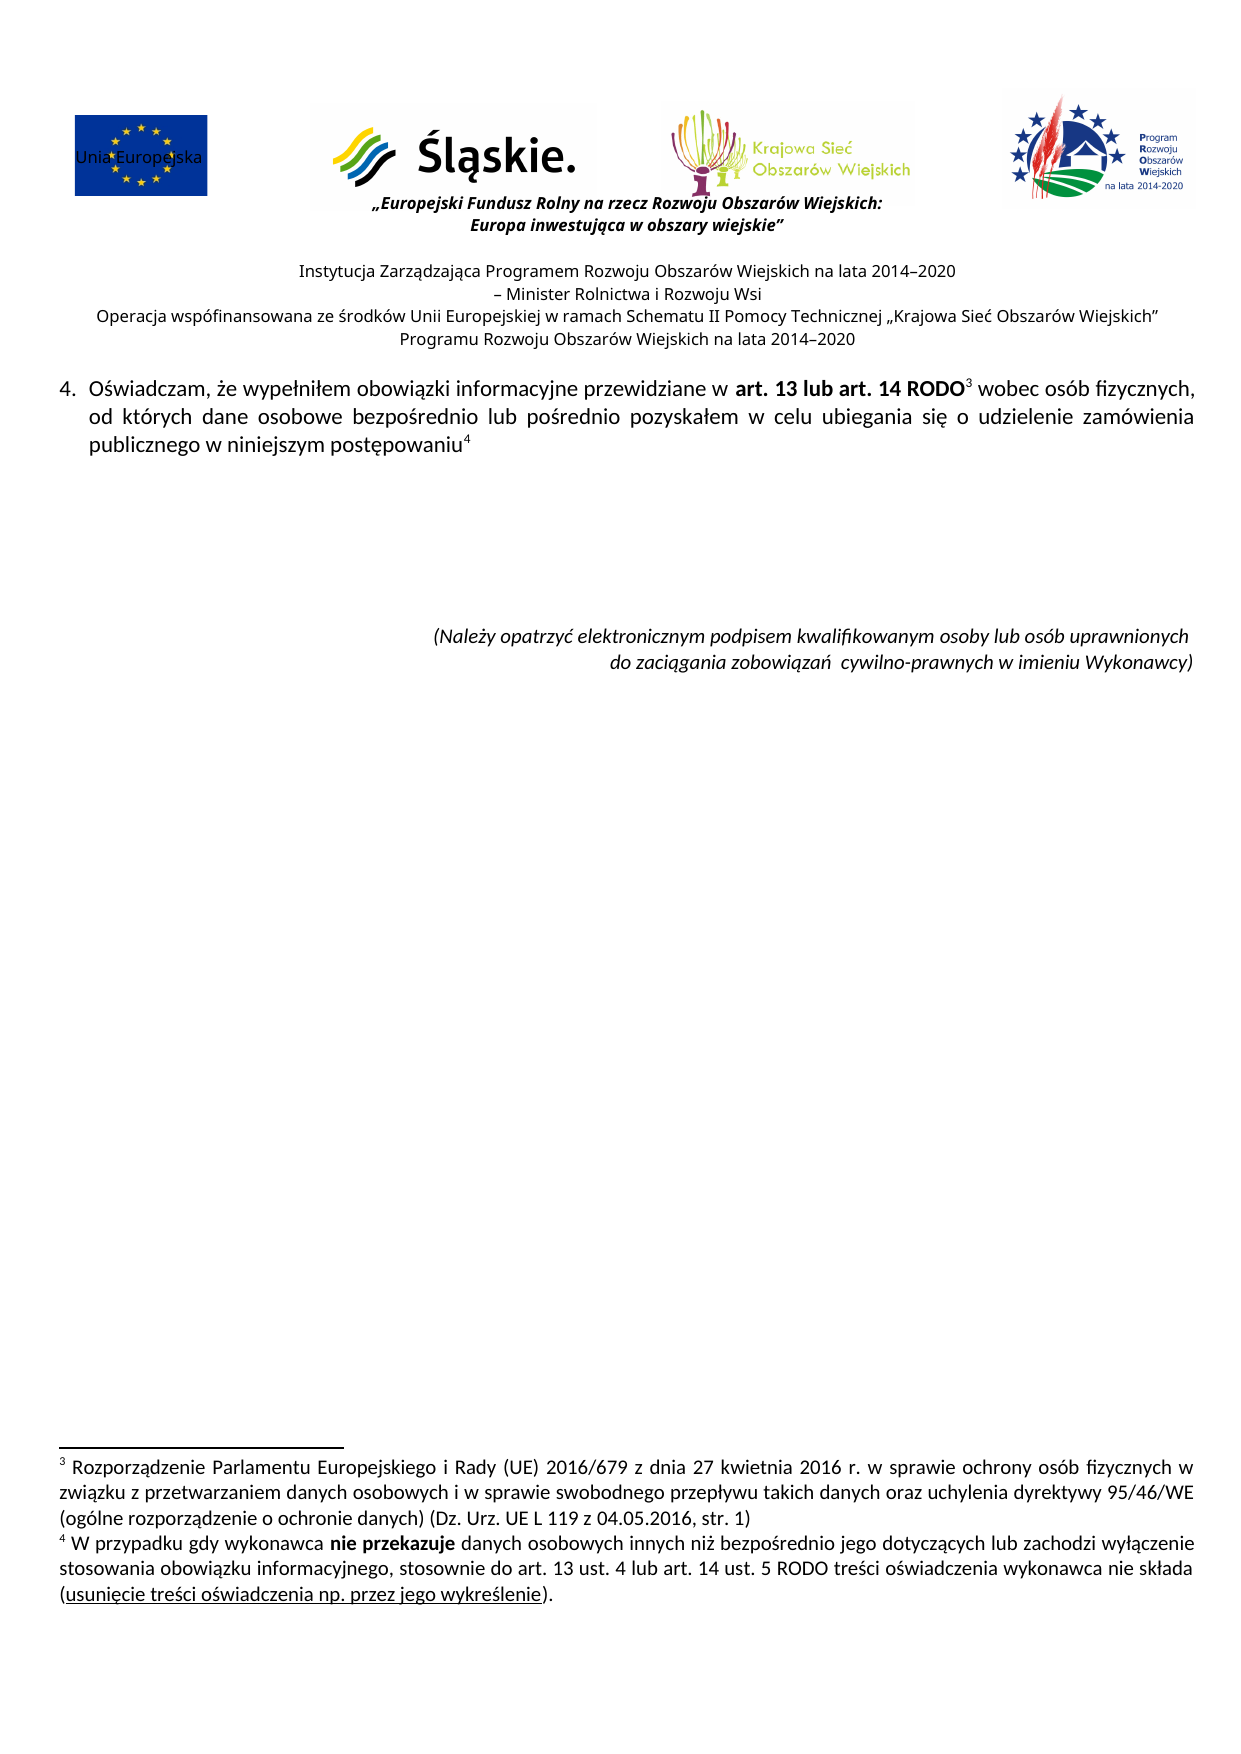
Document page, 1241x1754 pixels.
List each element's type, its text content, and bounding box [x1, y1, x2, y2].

text (Należy opatrzyć elektronicznym podpisem kwalifikowanym osoby lub osób uprawnionych do zaciągania zobowiązań cywilno-prawnych w imieniu Wykonawcy) [177, 623, 1196, 674]
list Oświadczam, że wypełniłem obowiązki informacyjne przewidziane w art. 13 lub art. 14 RODO wobec osób fizycznych, od których dane osobowe bezpośrednio lub pośrednio pozyskałem w celu ubiegania się o udzielenie zamówienia publicznego w niniejszym postępowaniu [59, 374, 1196, 458]
picture [309, 103, 598, 211]
picture [1002, 88, 1197, 209]
picture [74, 115, 208, 196]
picture [661, 101, 915, 206]
